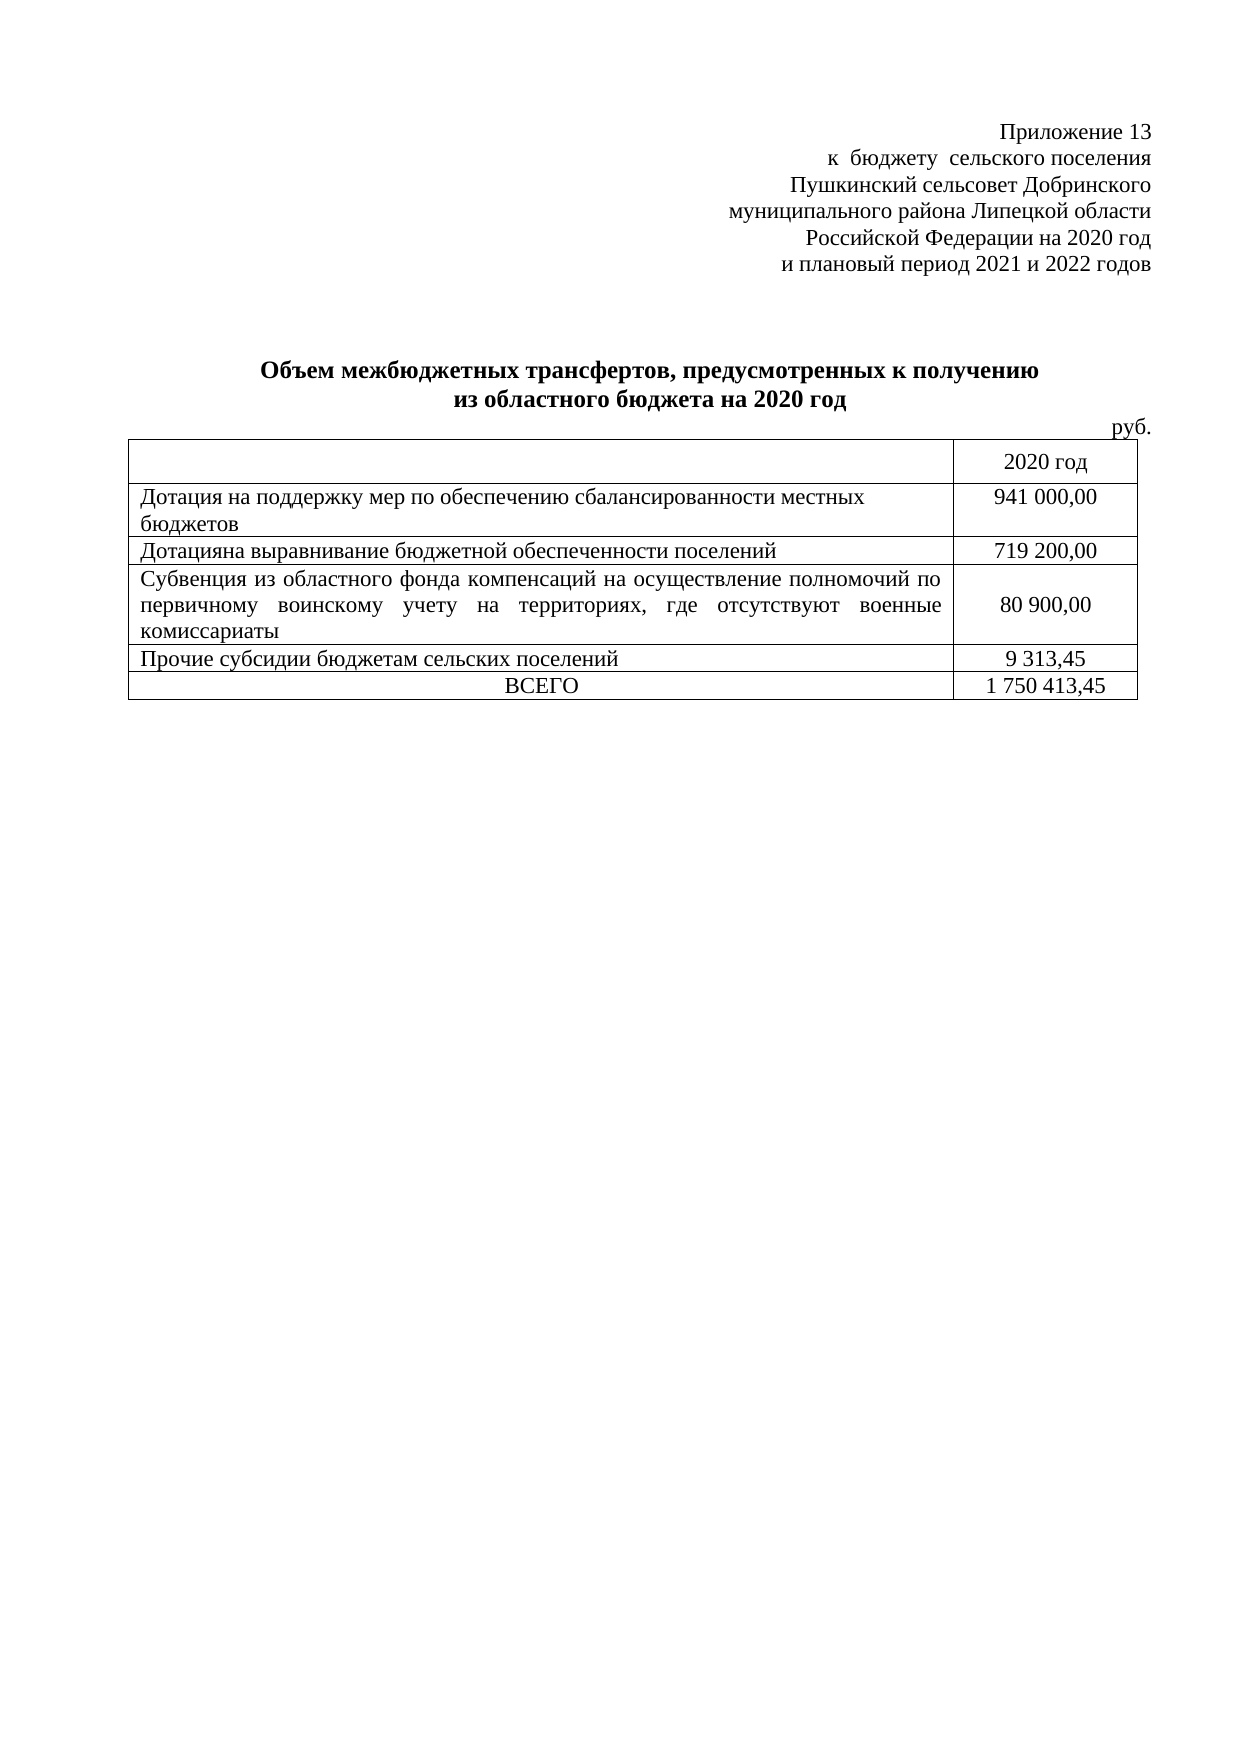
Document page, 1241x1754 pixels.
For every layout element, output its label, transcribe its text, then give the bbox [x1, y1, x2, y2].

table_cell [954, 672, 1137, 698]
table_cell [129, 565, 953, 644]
text из областного бюджета на 2020 год [148, 384, 1152, 413]
text и плановый период 2021 и 2022 годов [148, 250, 1152, 276]
text руб. [148, 413, 1152, 439]
text к бюджету сельского поселения [516, 144, 1152, 171]
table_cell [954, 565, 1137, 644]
text Объем межбюджетных трансфертов, предусмотренных к получению [148, 355, 1152, 384]
text муниципального района Липецкой области [516, 197, 1152, 223]
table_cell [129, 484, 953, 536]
text Пушкинский сельсовет Добринского [516, 171, 1152, 197]
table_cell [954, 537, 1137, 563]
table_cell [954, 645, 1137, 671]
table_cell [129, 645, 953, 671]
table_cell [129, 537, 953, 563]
text Приложение 13 [516, 118, 1152, 144]
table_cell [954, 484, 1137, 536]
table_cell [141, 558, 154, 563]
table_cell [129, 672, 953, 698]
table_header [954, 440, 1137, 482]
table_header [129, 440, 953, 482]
text Российской Федерации на 2020 год [148, 223, 1152, 250]
